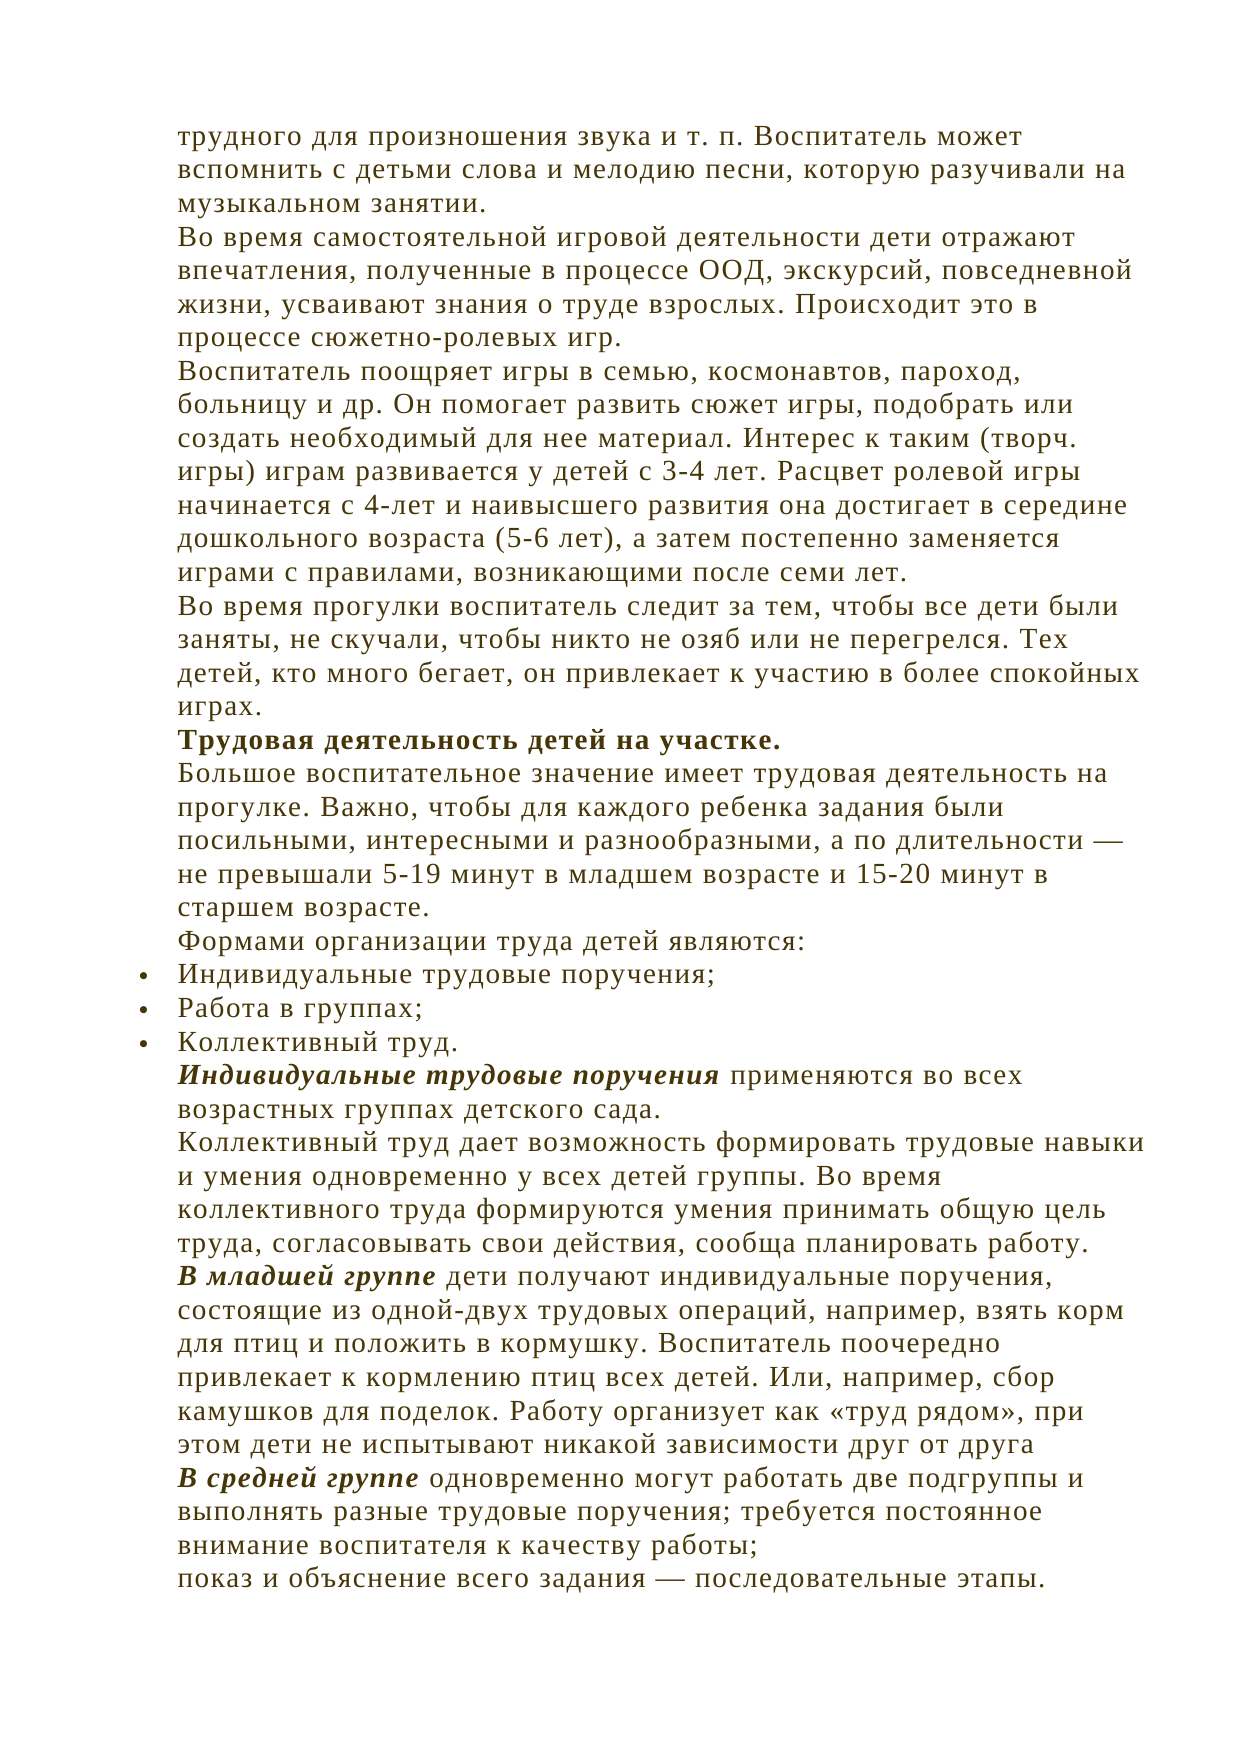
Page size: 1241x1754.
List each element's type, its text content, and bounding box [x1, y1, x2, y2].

text Во время прогулки воспитатель следит за тем, чтобы все дети были заняты, не скучали, чтобы никто не озяб или не перегрелся. Тех детей, кто много бегает, он привлекает к участию в более спокойных играх. [177, 588, 1152, 722]
text Во время самостоятельной игровой деятельности дети отражают впечатления, полученные в процессе ООД, экскурсий, повседневной жизни, усваивают знания о труде взрослых. Происходит это в процессе сюжетно-ролевых игр. [177, 219, 1152, 353]
text Трудовая деятельность детей на участке. [177, 722, 1152, 755]
text Воспитатель поощряет игры в семью, космонавтов, пароход, больницу и др. Он помогает развить сюжет игры, подобрать или создать необходимый для нее материал. Интерес к таким (творч. игры) играм развивается у детей с 3-4 лет. Расцвет ролевой игры начинается с 4-лет и наивысшего развития она достигает в середине дошкольного возраста (5-6 лет), а затем постепенно заменяется играми с правилами, возникающими после семи лет. [177, 353, 1152, 588]
text показ и объяснение всего задания — последовательные этапы. [177, 1560, 1152, 1594]
text Коллективный труд дает возможность формировать трудовые навыки и умения одновременно у всех детей группы. Во время коллективного труда формируются умения принимать общую цель труда, согласовывать свои действия, сообща планировать работу. [177, 1124, 1152, 1258]
text В средней группе одновременно могут работать две подгруппы и выполнять разные трудовые поручения; требуется постоянное внимание воспитателя к качеству работы; [177, 1460, 1152, 1560]
list Коллективный труд. [140, 1024, 1152, 1057]
text Большое воспитательное значение имеет трудовая деятельность на прогулке. Важно, чтобы для каждого ребенка задания были посильными, интересными и разнообразными, а по длительности — не превышали 5-19 минут в младшем возрасте и 15-20 минут в старшем возрасте. [177, 755, 1152, 923]
list Работа в группах; [140, 990, 1152, 1024]
list Индивидуальные трудовые поручения; [140, 957, 1152, 990]
text Индивидуальные трудовые поручения применяются во всех возрастных группах детского сада. [177, 1057, 1152, 1124]
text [177, 118, 1152, 219]
text В младшей группе дети получают индивидуальные поручения, состоящие из одной-двух трудовых операций, например, взять корм для птиц и положить в кормушку. Воспитатель поочередно привлекает к кормлению птиц всех детей. Или, например, сбор камушков для поделок. Работу организует как «труд рядом», при этом дети не испытывают никакой зависимости друг от друга [177, 1258, 1152, 1460]
text Формами организации труда детей являются: [177, 923, 1152, 957]
